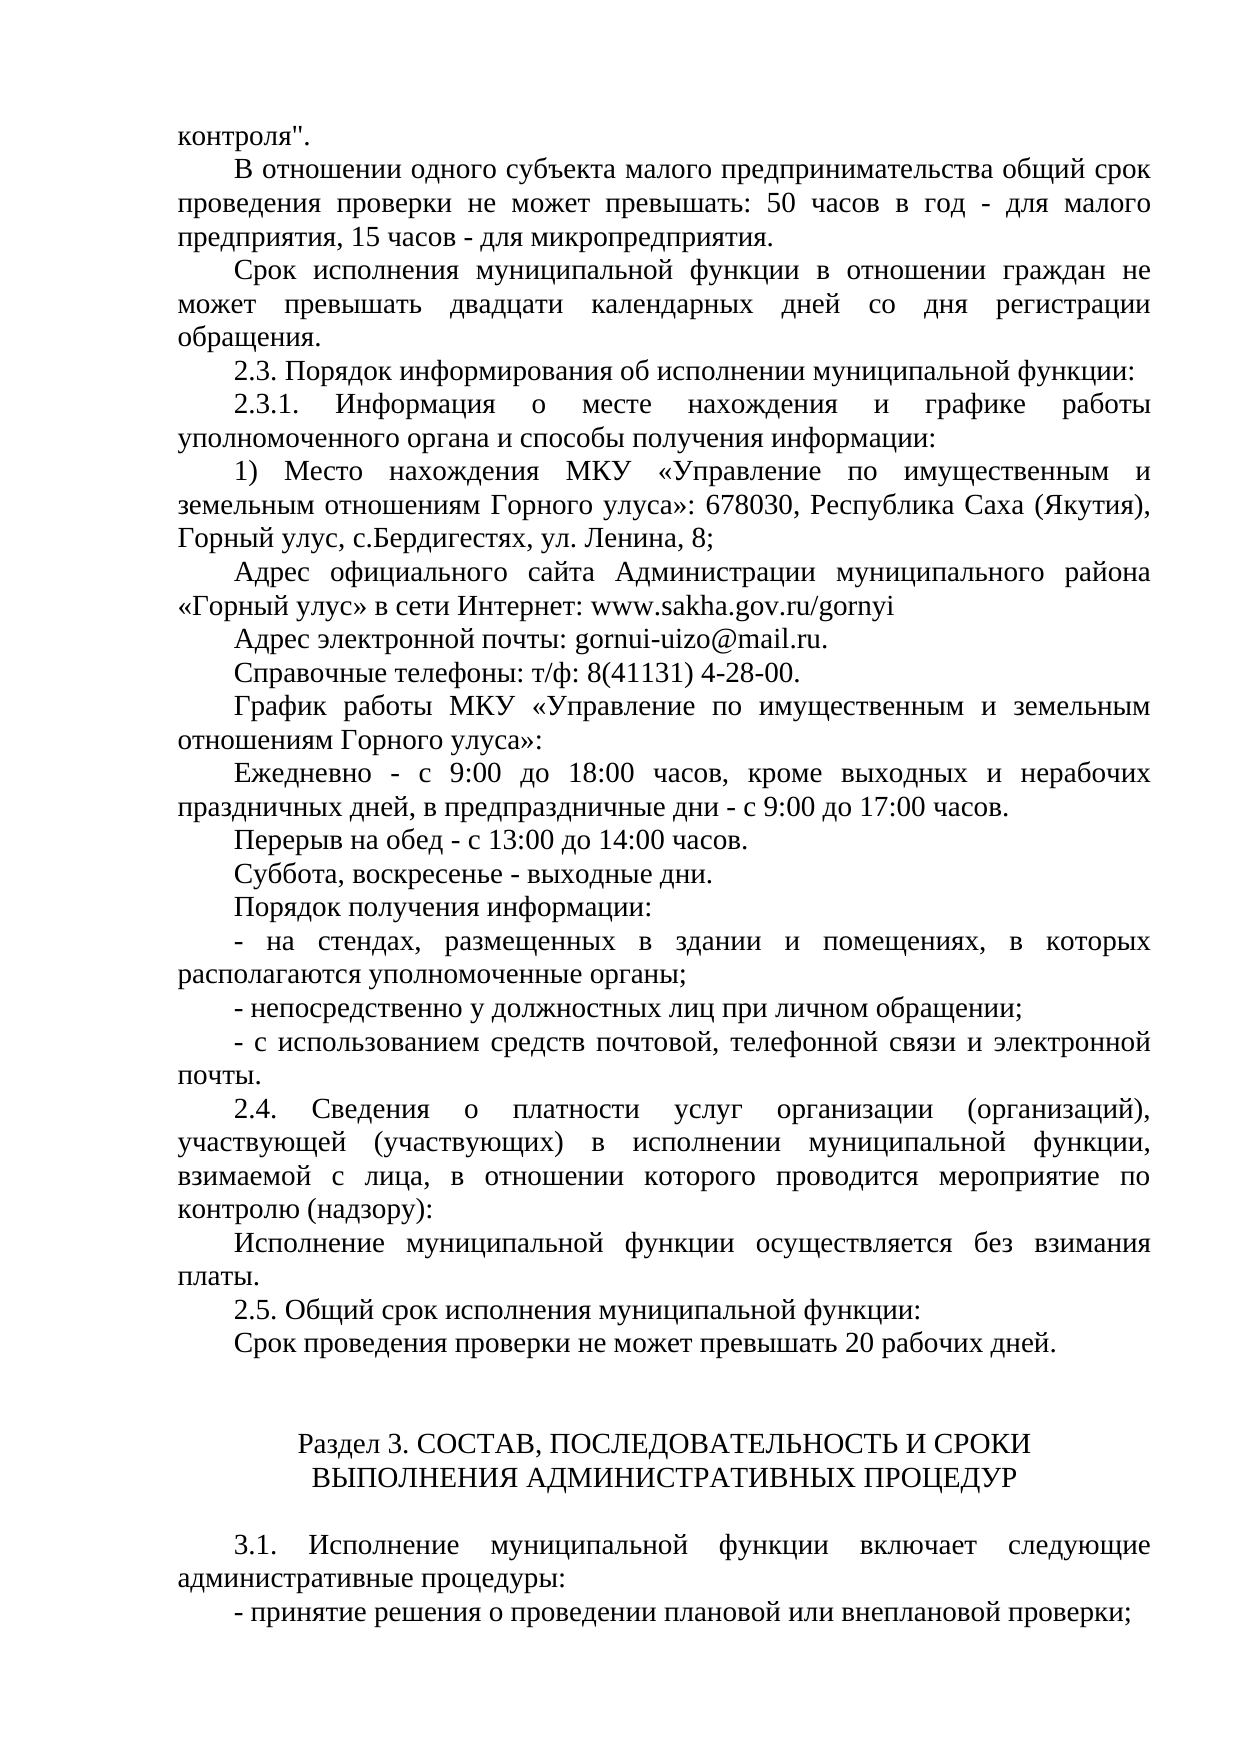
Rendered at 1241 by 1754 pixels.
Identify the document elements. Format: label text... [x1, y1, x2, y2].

text 3.1. Исполнение муниципальной функции включает следующие административные процедуры: [177, 1527, 1152, 1594]
text 1) Место нахождения МКУ «Управление по имущественным и земельным отношениям Горного улуса»: 678030, Республика Саха (Якутия), Горный улус, с.Бердигестях, ул. Ленина, 8; [177, 453, 1152, 554]
text - с использованием средств почтовой, телефонной связи и электронной почты. [177, 1024, 1152, 1091]
text 2.4. Сведения о платности услуг организации (организаций), участвующей (участвующих) в исполнении муниципальной функции, взимаемой с лица, в отношении которого проводится мероприятие по контролю (надзору): [177, 1091, 1152, 1225]
text Исполнение муниципальной функции осуществляется без взимания платы. [177, 1225, 1152, 1292]
text Перерыв на обед - с 13:00 до 14:00 часов. [177, 822, 1152, 856]
text Ежедневно - с 9:00 до 18:00 часов, кроме выходных и нерабочих праздничных дней, в предпраздничные дни - с 9:00 до 17:00 часов. [177, 755, 1152, 822]
text Справочные телефоны: т/ф: 8(41131) 4-28-00. [177, 655, 1152, 688]
text Срок проведения проверки не может превышать 20 рабочих дней. [177, 1326, 1152, 1359]
text 2.3. Порядок информирования об исполнении муниципальной функции: [177, 353, 1152, 386]
text ВЫПОЛНЕНИЯ АДМИНИСТРАТИВНЫХ ПРОЦЕДУР [177, 1460, 1152, 1493]
text Адрес официального сайта Администрации муниципального района «Горный улус» в сети Интернет: www.sakha.gov.ru/gornyi [177, 554, 1152, 621]
text Порядок получения информации: [177, 889, 1152, 923]
text - на стендах, размещенных в здании и помещениях, в которых располагаются уполномоченные органы; [177, 923, 1152, 990]
text Раздел 3. СОСТАВ, ПОСЛЕДОВАТЕЛЬНОСТЬ И СРОКИ [177, 1426, 1152, 1460]
text В отношении одного субъекта малого предпринимательства общий срок проведения проверки не может превышать: 50 часов в год - для малого предприятия, 15 часов - для микропредприятия. [177, 152, 1152, 252]
text Суббота, воскресенье - выходные дни. [177, 856, 1152, 889]
text График работы МКУ «Управление по имущественным и земельным отношениям Горного улуса»: [177, 688, 1152, 755]
text - непосредственно у должностных лиц при личном обращении; [177, 990, 1152, 1024]
text Адрес электронной почты: gornui-uizo@mail.ru. [177, 621, 1152, 655]
text 2.5. Общий срок исполнения муниципальной функции: [177, 1292, 1152, 1326]
text Срок исполнения муниципальной функции в отношении граждан не может превышать двадцати календарных дней со дня регистрации обращения. [177, 252, 1152, 353]
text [177, 118, 1152, 152]
text - принятие решения о проведении плановой или внеплановой проверки; [177, 1594, 1152, 1627]
text 2.3.1. Информация о месте нахождения и графике работы уполномоченного органа и способы получения информации: [177, 386, 1152, 453]
